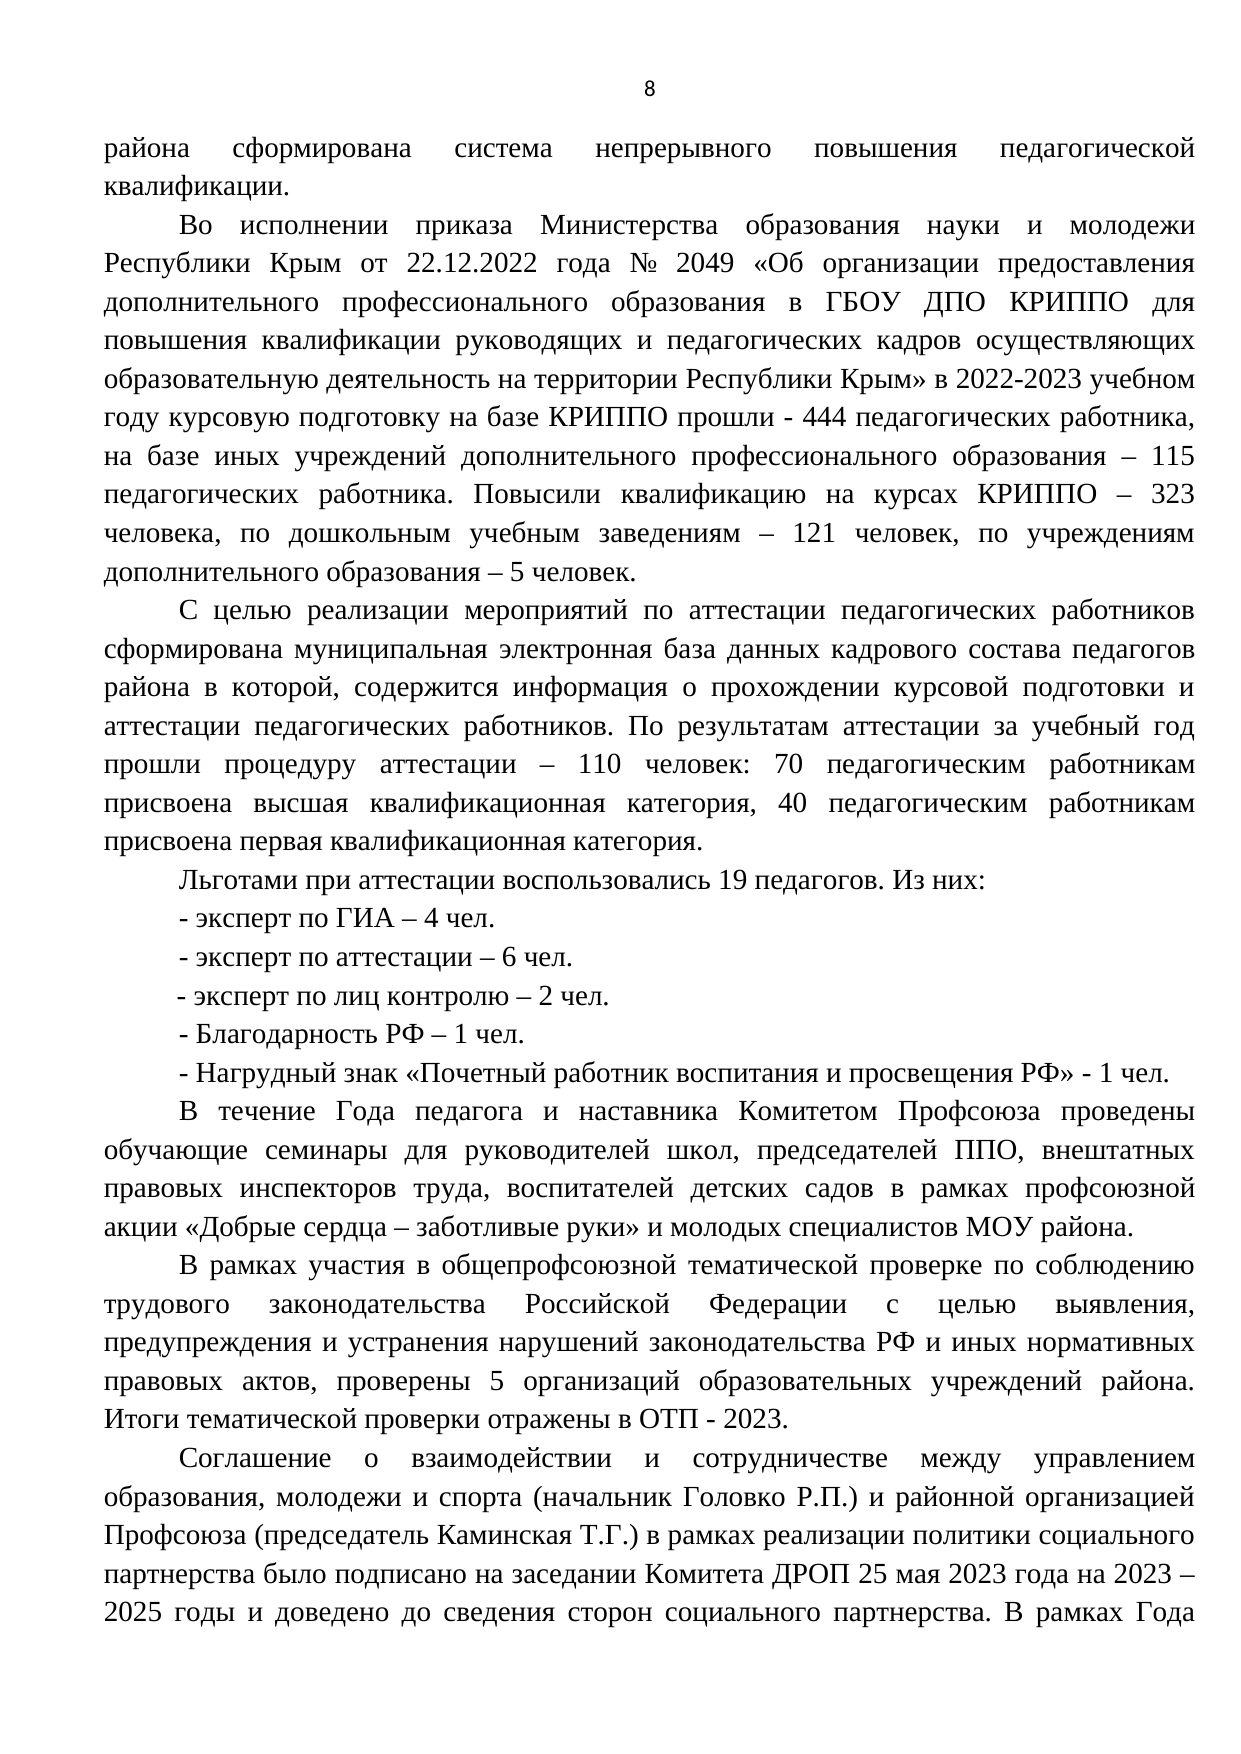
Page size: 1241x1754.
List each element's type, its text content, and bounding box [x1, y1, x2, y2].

text - эксперт по аттестации – 6 чел. [103, 939, 1196, 973]
text Во исполнении приказа Министерства образования науки и молодежи Республики Крым от 22.12.2022 года № 2049 «Об организации предоставления дополнительного профессионального образования в ГБОУ ДПО КРИППО для повышения квалификации руководящих и педагогических кадров осуществляющих образовательную деятельность на территории Республики Крым» в 2022-2023 учебном году курсовую подготовку на базе КРИППО прошли - 444 педагогических работника, на базе иных учреждений дополнительного профессионального образования – 115 педагогических работника. Повысили квалификацию на курсах КРИППО – 323 человека, по дошкольным учебным заведениям – 121 человек, по учреждениям дополнительного образования – 5 человек. [103, 207, 1196, 587]
text - эксперт по лиц контролю – 2 чел. [103, 978, 1196, 1011]
text В течение Года педагога и наставника Комитетом Профсоюза проведены обучающие семинары для руководителей школ, председателей ППО, внештатных правовых инспекторов труда, воспитателей детских садов в рамках профсоюзной акции «Добрые сердца – заботливые руки» и молодых специалистов МОУ района. [103, 1093, 1196, 1242]
text - Нагрудный знак «Почетный работник воспитания и просвещения РФ» - 1 чел. [103, 1055, 1196, 1088]
text - эксперт по ГИА – 4 чел. [103, 901, 1196, 934]
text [103, 130, 1196, 202]
text Льготами при аттестации воспользовались 19 педагогов. Из них: [103, 862, 1196, 896]
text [103, 1440, 1196, 1628]
text - Благодарность РФ – 1 чел. [103, 1016, 1196, 1050]
text В рамках участия в общепрофсоюзной тематической проверке по соблюдению трудового законодательства Российской Федерации с целью выявления, предупреждения и устранения нарушений законодательства РФ и иных нормативных правовых актов, проверены 5 организаций образовательных учреждений района. Итоги тематической проверки отражены в ОТП - 2023. [103, 1247, 1196, 1435]
text С целью реализации мероприятий по аттестации педагогических работников сформирована муниципальная электронная база данных кадрового состава педагогов района в которой, содержится информация о прохождении курсовой подготовки и аттестации педагогических работников. По результатам аттестации за учебный год прошли процедуру аттестации – 110 человек: 70 педагогическим работникам присвоена высшая квалификационная категория, 40 педагогическим работникам присвоена первая квалификационная категория. [103, 592, 1196, 857]
